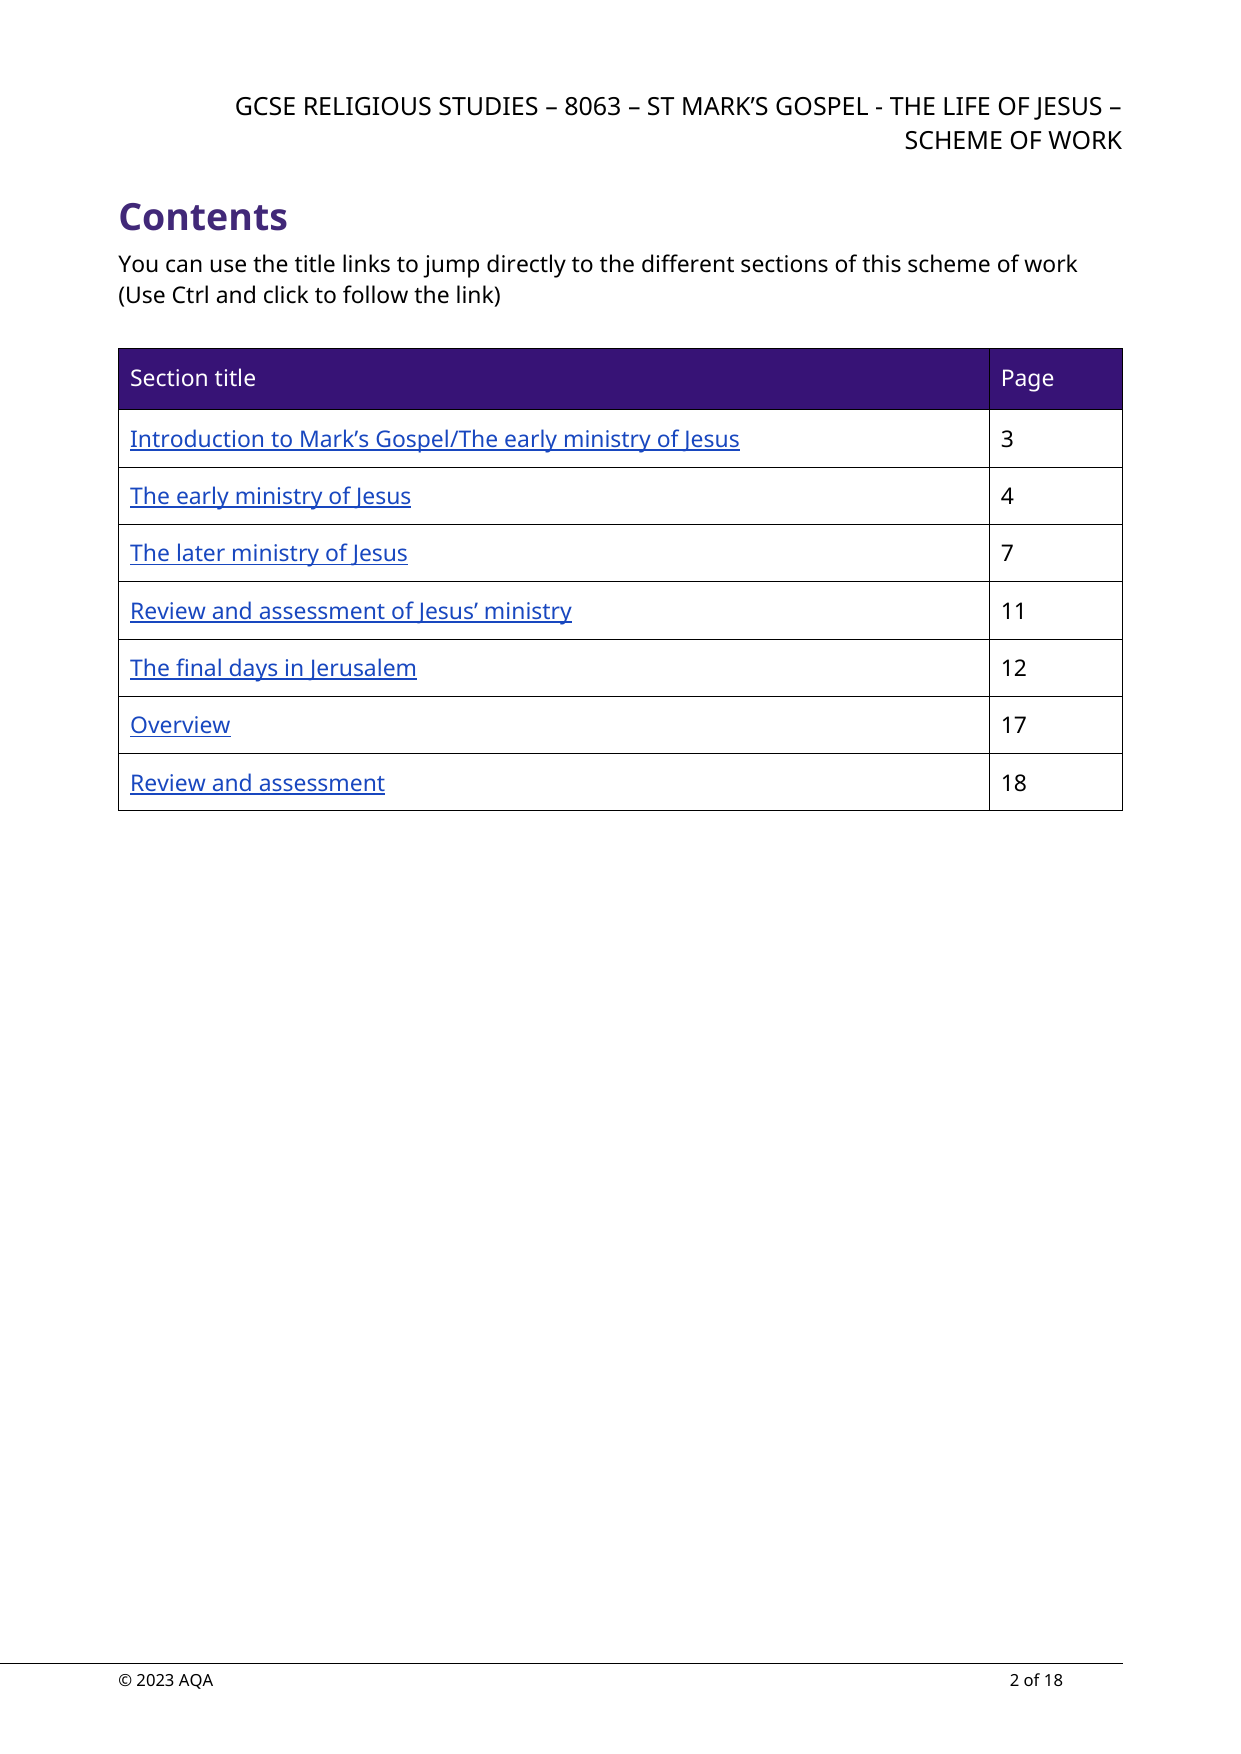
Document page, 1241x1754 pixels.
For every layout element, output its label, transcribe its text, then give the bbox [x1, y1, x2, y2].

table_cell The later ministry of Jesus [119, 525, 989, 581]
table_header Page [990, 349, 1122, 409]
text You can use the title links to jump directly to the different sections of this scheme of work (Use Ctrl and click to follow the link) [118, 248, 1122, 311]
table_cell Review and assessment of Jesus’ ministry [119, 582, 989, 638]
table_cell 7 [990, 525, 1122, 581]
table_cell Review and assessment [119, 754, 989, 810]
table_cell 17 [990, 697, 1122, 753]
table_cell The final days in Jerusalem [119, 640, 989, 696]
table_cell 18 [990, 754, 1122, 810]
table_cell 12 [990, 640, 1122, 696]
table_header Section title [119, 349, 989, 409]
table_cell The early ministry of Jesus [119, 468, 989, 524]
table_cell Introduction to Mark’s Gospel/The early ministry of Jesus [119, 410, 989, 467]
table_cell 11 [990, 582, 1122, 638]
table_cell 4 [990, 468, 1122, 524]
text Contents [118, 191, 1098, 242]
table_cell Overview [119, 697, 989, 753]
table_cell 3 [990, 410, 1122, 467]
